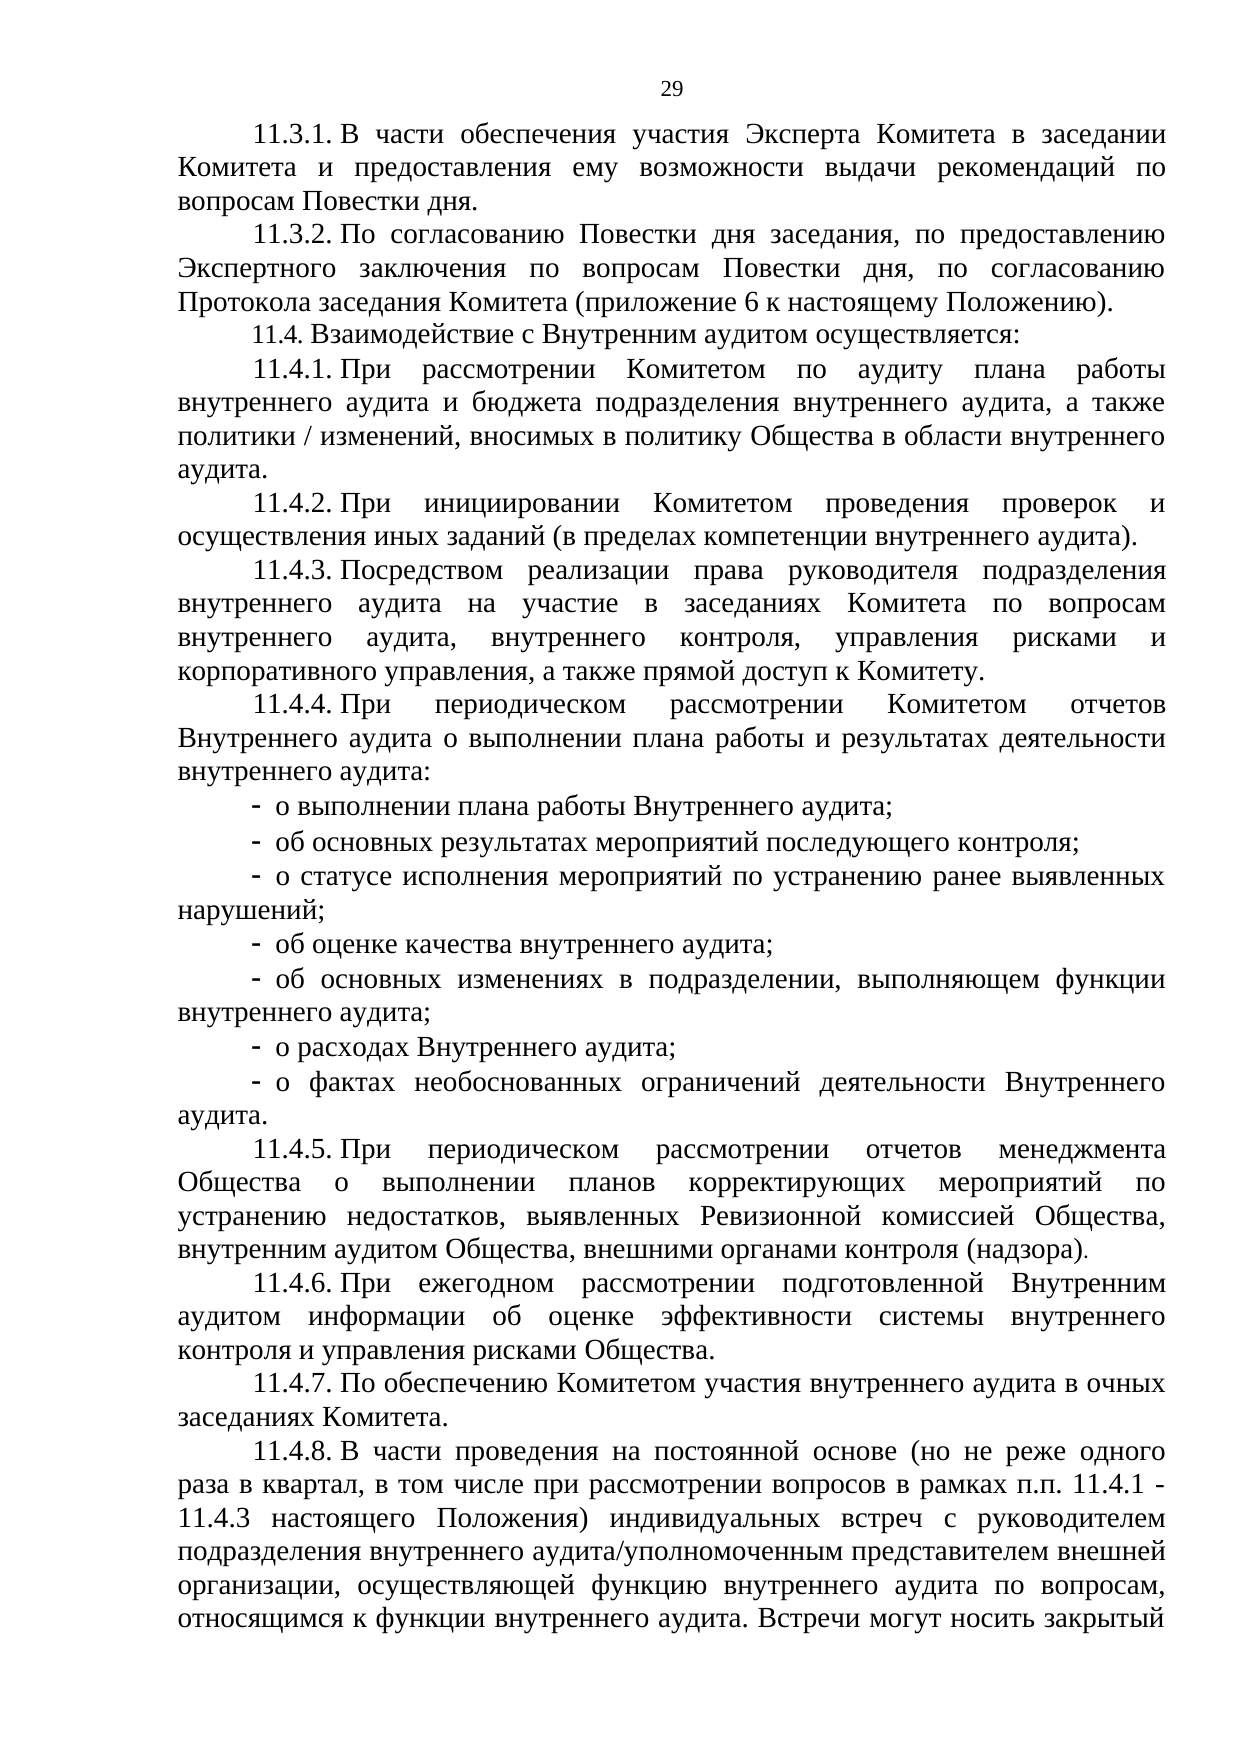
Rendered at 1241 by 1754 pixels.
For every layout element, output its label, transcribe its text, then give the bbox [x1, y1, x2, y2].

list настоящего Положения) индивидуальных встреч с руководителем подразделения внутреннего аудита/уполномоченным представителем внешней организации, осуществляющей функцию внутреннего аудита по вопросам, относящимся к функции внутреннего аудита. Встречи могут носить закрытый [177, 1500, 1167, 1634]
list При периодическом рассмотрении отчетов менеджмента Общества о выполнении планов корректирующих мероприятий по устранению недостатков, выявленных Ревизионной комиссией Общества, внутренним аудитом Общества, внешними органами контроля (надзора). [177, 1131, 1167, 1265]
list При инициировании Комитетом проведения проверок и осуществления иных заданий (в пределах компетенции внутреннего аудита). [177, 485, 1166, 552]
list В части проведения на постоянной основе (но не реже одного раза в квартал, в том числе при рассмотрении вопросов в рамках п.п. 11.4.1 - [177, 1433, 1167, 1500]
list о расходах Внутреннего аудита; [251, 1028, 1188, 1064]
list об основных изменениях в подразделении, выполняющем функции внутреннего аудита; [177, 961, 1166, 1028]
list о выполнении плана работы Внутреннего аудита; [251, 787, 1188, 822]
list В части обеспечения участия Эксперта Комитета в заседании Комитета и предоставления ему возможности выдачи рекомендаций по вопросам Повестки дня. [177, 116, 1167, 216]
list Взаимодействие с Внутренним аудитом осуществляется: [251, 317, 1188, 351]
list о фактах необоснованных ограничений деятельности Внутреннего аудита. [177, 1064, 1166, 1131]
list о статусе исполнения мероприятий по устранению ранее выявленных нарушений; [177, 858, 1166, 925]
list Посредством реализации права руководителя подразделения внутреннего аудита на участие в заседаниях Комитета по вопросам внутреннего аудита, внутреннего контроля, управления рисками и корпоративного управления, а также прямой доступ к Комитету. [177, 552, 1167, 686]
list При ежегодном рассмотрении подготовленной Внутренним аудитом информации об оценке эффективности системы внутреннего контроля и управления рисками Общества. [177, 1265, 1167, 1366]
list При рассмотрении Комитетом по аудиту плана работы внутреннего аудита и бюджета подразделения внутреннего аудита, а также политики / изменений, вносимых в политику Общества в области внутреннего аудита. [177, 351, 1167, 485]
list По обеспечению Комитетом участия внутреннего аудита в очных заседаниях Комитета. [177, 1366, 1166, 1433]
list об основных результатах мероприятий последующего контроля; [251, 822, 1188, 858]
list об оценке качества внутреннего аудита; [251, 925, 1188, 961]
list По согласованию Повестки дня заседания, по предоставлению Экспертного заключения по вопросам Повестки дня, по согласованию Протокола заседания Комитета (приложение 6 к настоящему Положению). [177, 217, 1166, 317]
list При периодическом рассмотрении Комитетом отчетов Внутреннего аудита о выполнении плана работы и результатах деятельности внутреннего аудита: [177, 686, 1167, 787]
